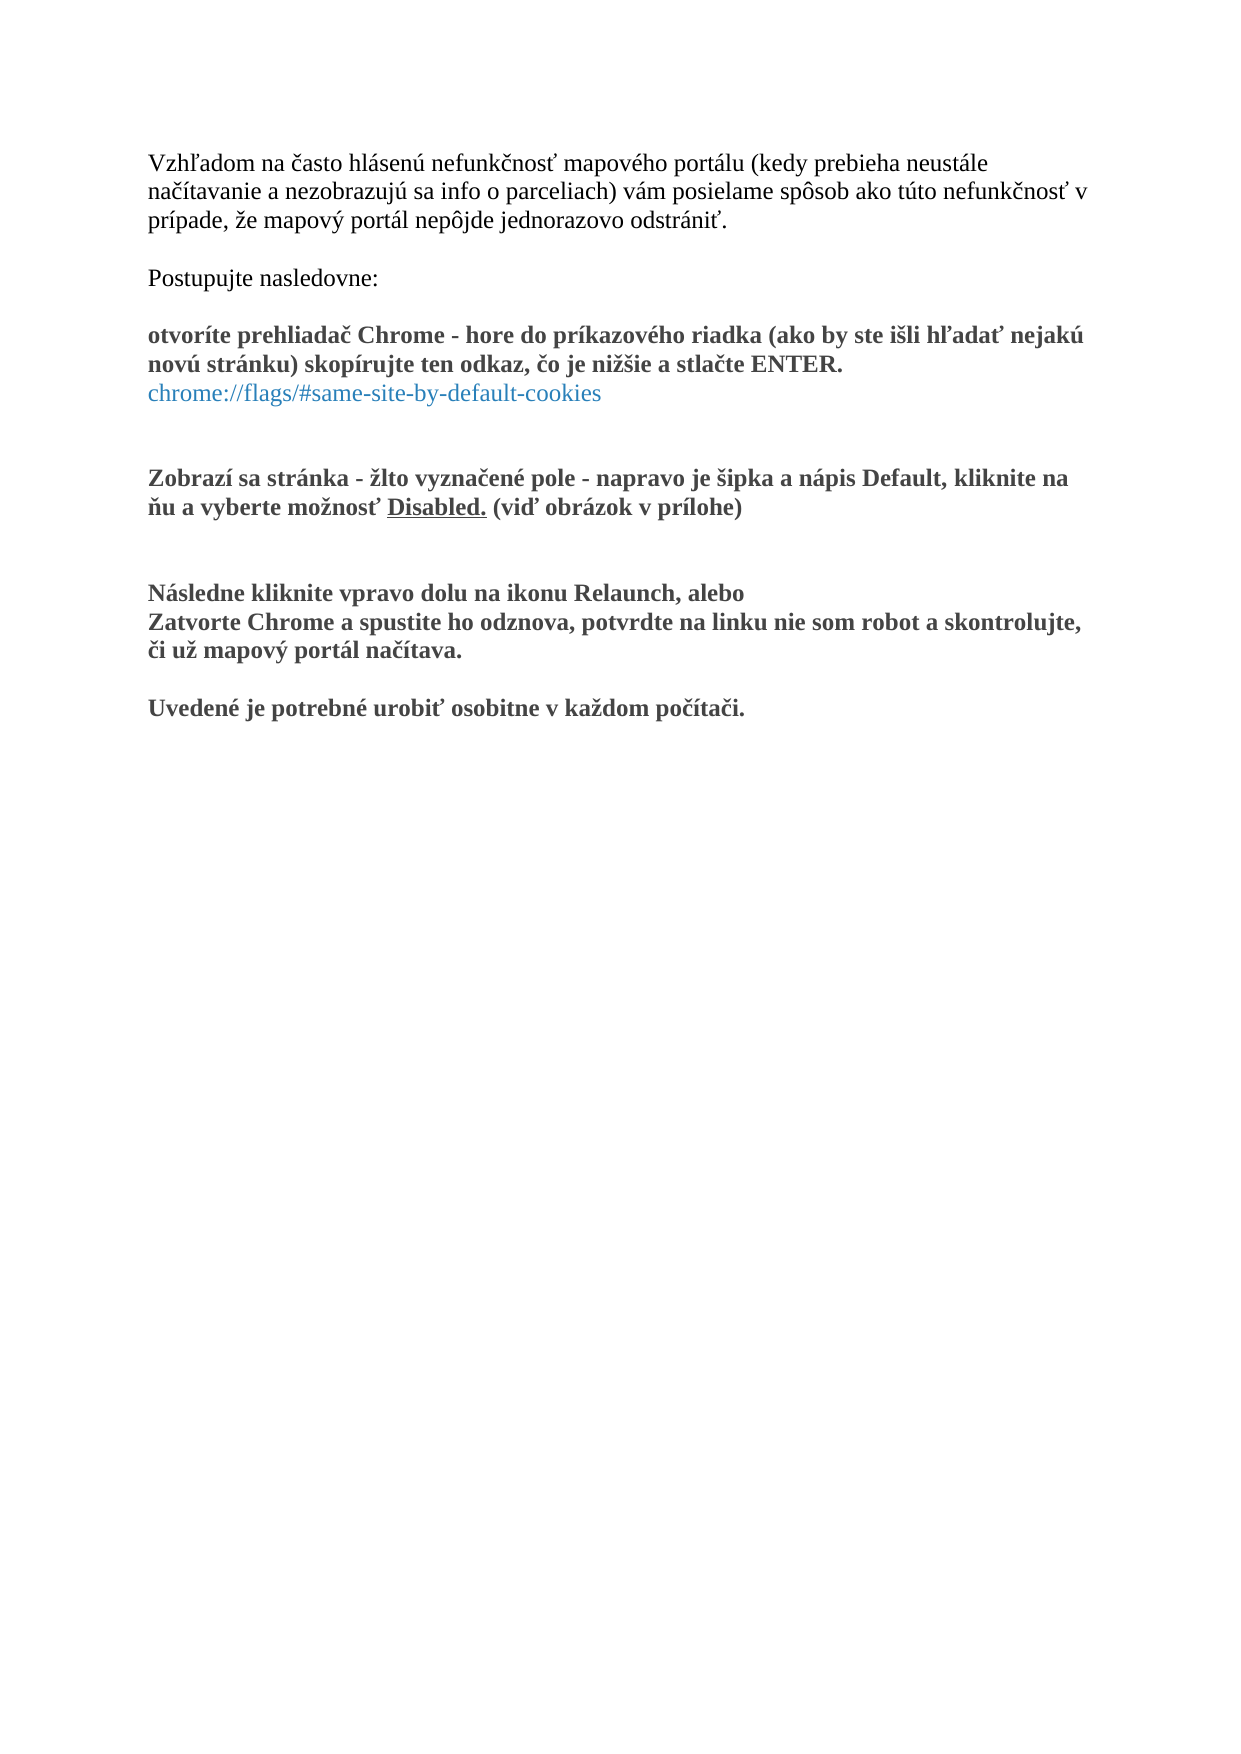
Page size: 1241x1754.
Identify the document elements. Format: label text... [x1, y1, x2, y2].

text otvoríte prehliadač Chrome - hore do príkazového riadka (ako by ste išli hľadať nejakú novú stránku) skopírujte ten odkaz, čo je nižšie a stlačte ENTER. [148, 320, 1093, 378]
text Uvedené je potrebné urobiť osobitne v každom počítači. [148, 693, 1093, 722]
text Zobrazí sa stránka - žlto vyznačené pole - napravo je šipka a nápis Default, kliknite na ňu a vyberte možnosť Disabled. (viď obrázok v prílohe) [148, 463, 1093, 521]
text Následne kliknite vpravo dolu na ikonu Relaunch, alebo [148, 578, 1093, 607]
text Vzhľadom na často hlásenú nefunkčnosť mapového portálu (kedy prebieha neustále načítavanie a nezobrazujú sa info o parceliach) vám posielame spôsob ako túto nefunkčnosť v prípade, že mapový portál nepôjde jednorazovo odstrániť. [148, 148, 1093, 234]
text Postupujte nasledovne: [148, 263, 1093, 291]
text chrome://flags/#same-site-by-default-cookies [148, 378, 1093, 406]
text Zatvorte Chrome a spustite ho odznova, potvrdte na linku nie som robot a skontrolujte, či už mapový portál načítava. [148, 607, 1093, 664]
